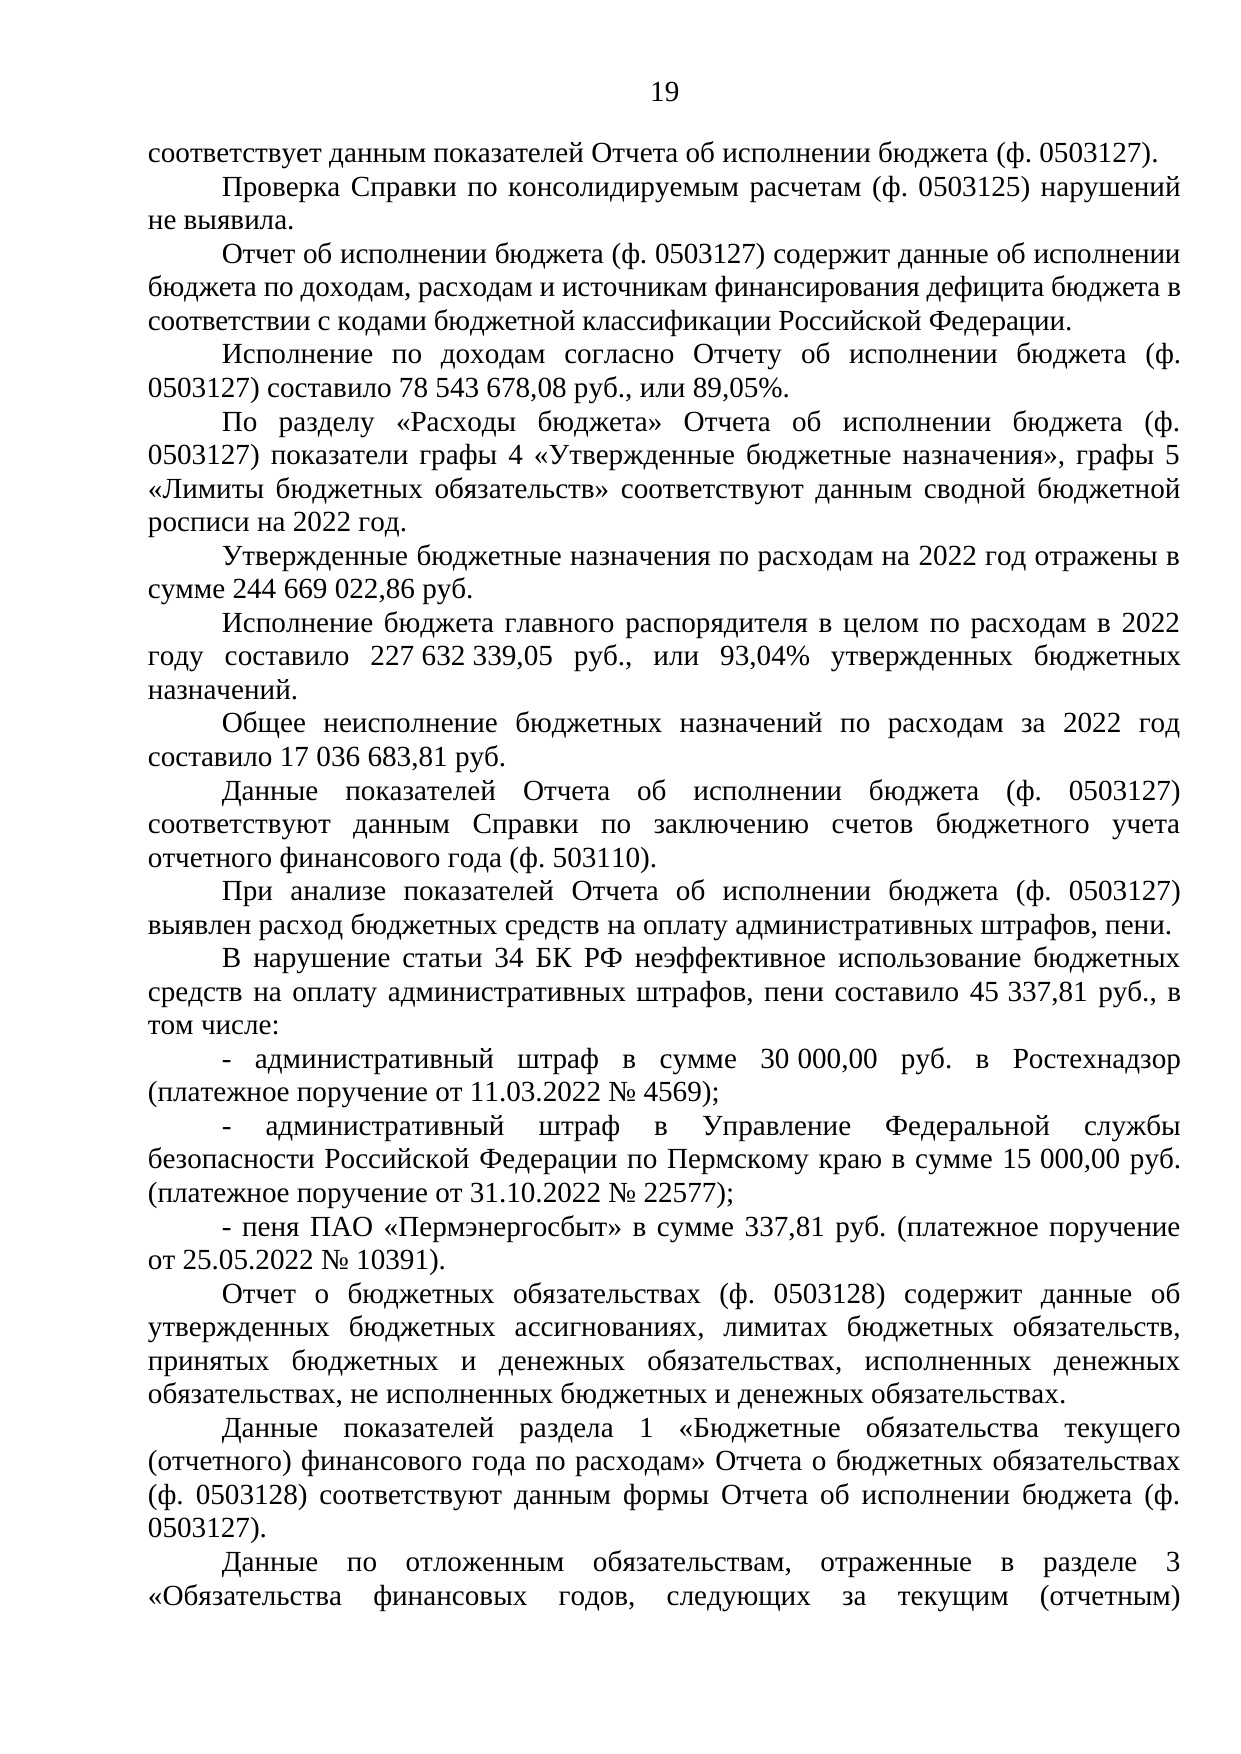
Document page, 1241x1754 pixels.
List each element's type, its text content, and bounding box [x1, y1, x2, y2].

text По разделу «Расходы бюджета» Отчета об исполнении бюджета (ф. 0503127) показатели графы 4 «Утвержденные бюджетные назначения», графы 5 «Лимиты бюджетных обязательств» соответствуют данным сводной бюджетной росписи на 2022 год. [148, 404, 1181, 538]
text Общее неисполнение бюджетных назначений по расходам за 2022 год составило 17 036 683,81 руб. [148, 706, 1181, 773]
text Данные показателей раздела 1 «Бюджетные обязательства текущего (отчетного) финансового года по расходам» Отчета о бюджетных обязательствах (ф. 0503128) соответствуют данным формы Отчета об исполнении бюджета (ф. 0503127). [148, 1410, 1181, 1544]
text Проверка Справки по консолидируемым расчетам (ф. 0503125) нарушений не выявила. [148, 169, 1181, 236]
text Отчет о бюджетных обязательствах (ф. 0503128) содержит данные об утвержденных бюджетных ассигнованиях, лимитах бюджетных обязательств, принятых бюджетных и денежных обязательствах, исполненных денежных обязательствах, не исполненных бюджетных и денежных обязательствах. [148, 1276, 1181, 1410]
text Исполнение по доходам согласно Отчету об исполнении бюджета (ф. 0503127) составило 78 543 678,08 руб., или 89,05%. [148, 337, 1181, 404]
text Отчет об исполнении бюджета (ф. 0503127) содержит данные об исполнении бюджета по доходам, расходам и источникам финансирования дефицита бюджета в соответствии с кодами бюджетной классификации Российской Федерации. [148, 236, 1181, 337]
text Утвержденные бюджетные назначения по расходам на 2022 год отражены в сумме 244 669 022,86 руб. [148, 538, 1181, 605]
text Данные показателей Отчета о движении денежных средств (ф. 0503123) соответствует данным показателей Отчета об исполнении бюджета (ф. 0503127). [148, 135, 1181, 169]
text В нарушение статьи 34 БК РФ неэффективное использование бюджетных средств на оплату административных штрафов, пени составило 45 337,81 руб., в том числе: [148, 940, 1181, 1041]
text - административный штраф в сумме 30 000,00 руб. в Ростехнадзор (платежное поручение от 11.03.2022 № 4569); [148, 1041, 1181, 1108]
text Данные показателей Отчета об исполнении бюджета (ф. 0503127) соответствуют данным Справки по заключению счетов бюджетного учета отчетного финансового года (ф. 503110). [148, 773, 1181, 873]
text - пеня ПАО «Пермэнергосбыт» в сумме 337,81 руб. (платежное поручение от 25.05.2022 № 10391). [148, 1209, 1181, 1276]
text Исполнение бюджета главного распорядителя в целом по расходам в 2022 году составило 227 632 339,05 руб., или 93,04% утвержденных бюджетных назначений. [148, 605, 1181, 706]
text - административный штраф в Управление Федеральной службы безопасности Российской Федерации по Пермскому краю в сумме 15 000,00 руб. (платежное поручение от 31.10.2022 № 22577); [148, 1108, 1181, 1209]
text При анализе показателей Отчета об исполнении бюджета (ф. 0503127) выявлен расход бюджетных средств на оплату административных штрафов, пени. [148, 873, 1181, 940]
